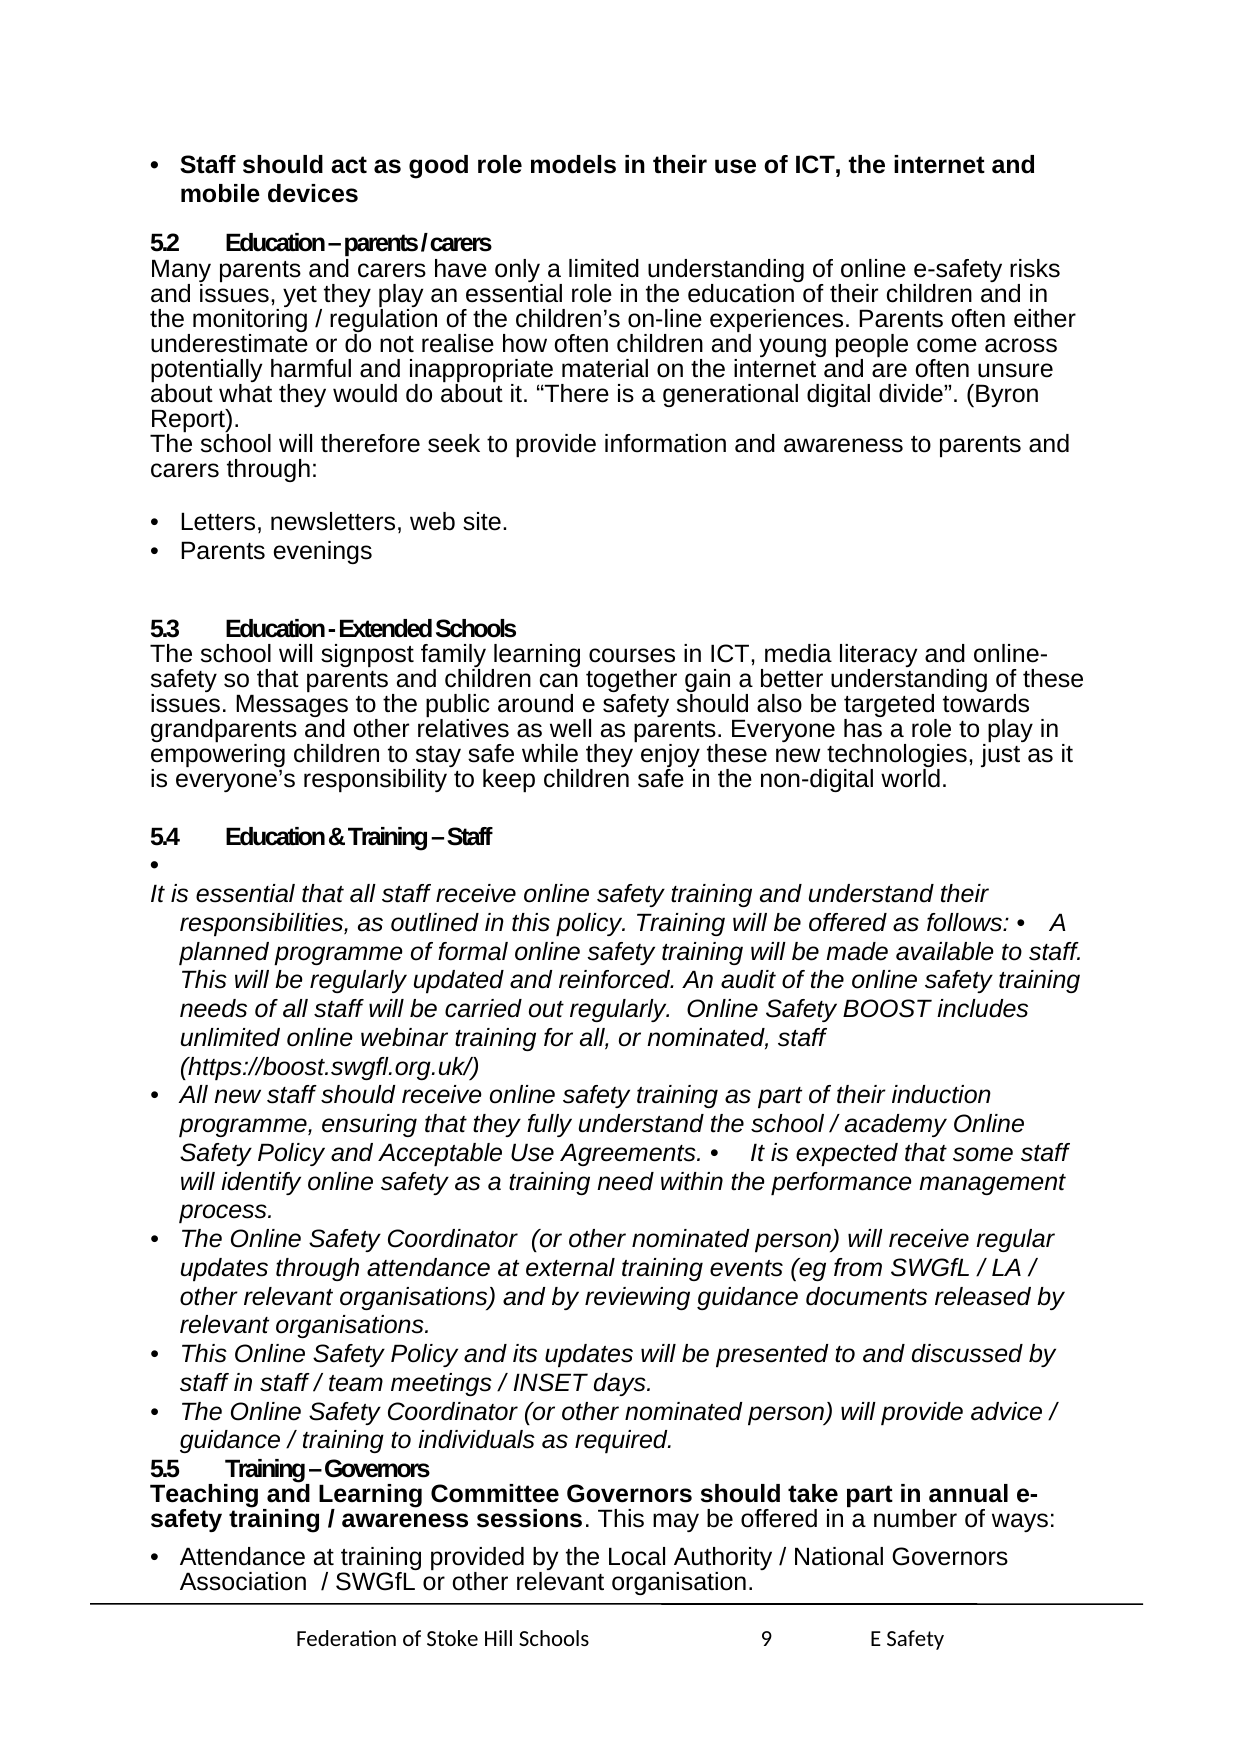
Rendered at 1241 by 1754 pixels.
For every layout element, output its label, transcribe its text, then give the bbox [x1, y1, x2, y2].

text It is essential that all staff receive online safety training and understand their responsibilities, as outlined in this policy. Training will be offered as follows: • A planned programme of formal online safety training will be made available to staff. This will be regularly updated and reinforced. An audit of the online safety training needs of all staff will be carried out regularly. Online Safety BOOST includes unlimited online webinar training for all, or nominated, staff (https://boost.swgfl.org.uk/) [150, 879, 1090, 1080]
text • This Online Safety Policy and its updates will be presented to and discussed by staff in staff / team meetings / INSET days. [150, 1339, 1090, 1397]
text • Letters, newsletters, web site. [150, 507, 1090, 536]
text 5.3 Education - Extended Schools [150, 614, 1090, 643]
text • All new staff should receive online safety training as part of their induction programme, ensuring that they fully understand the school / academy Online Safety Policy and Acceptable Use Agreements. • It is expected that some staff will identify online safety as a training need within the performance management process. [150, 1080, 1090, 1224]
text • Staff should act as good role models in their use of ICT, the internet and mobile devices [150, 150, 1090, 207]
text 5.5 Training – Governors [150, 1454, 1090, 1483]
text • Attendance at training provided by the Local Authority / National Governors Association / SWGfL or other relevant organisation. [150, 1545, 1090, 1595]
text The school will therefore seek to provide information and awareness to parents and carers through: [150, 432, 1090, 482]
text • [150, 850, 1090, 879]
text The school will signpost family learning courses in ICT, media literacy and online-safety so that parents and children can together gain a better understanding of these issues. Messages to the public around e safety should also be targeted towards grandparents and other relatives as well as parents. Everyone has a role to play in empowering children to stay safe while they enjoy these new technologies, just as it is everyone’s responsibility to keep children safe in the non-digital world. [150, 643, 1090, 793]
text 5.4 Education & Training – Staff [150, 822, 1090, 850]
text • The Online Safety Coordinator (or other nominated person) will receive regular updates through attendance at external training events (eg from SWGfL / LA / other relevant organisations) and by reviewing guidance documents released by relevant organisations. [150, 1224, 1090, 1339]
text Teaching and Learning Committee Governors should take part in annual e-safety training / awareness sessions. This may be offered in a number of ways: [150, 1483, 1090, 1533]
text 5.2 Education – parents / carers [150, 228, 1090, 257]
text • The Online Safety Coordinator (or other nominated person) will provide advice / guidance / training to individuals as required. [150, 1397, 1090, 1454]
text • Parents evenings [150, 536, 1090, 564]
text Many parents and carers have only a limited understanding of online e-safety risks and issues, yet they play an essential role in the education of their children and in the monitoring / regulation of the children’s on-line experiences. Parents often either underestimate or do not realise how often children and young people come across potentially harmful and inappropriate material on the internet and are often unsure about what they would do about it. “There is a generational digital divide”. (Byron Report). [150, 257, 1090, 432]
